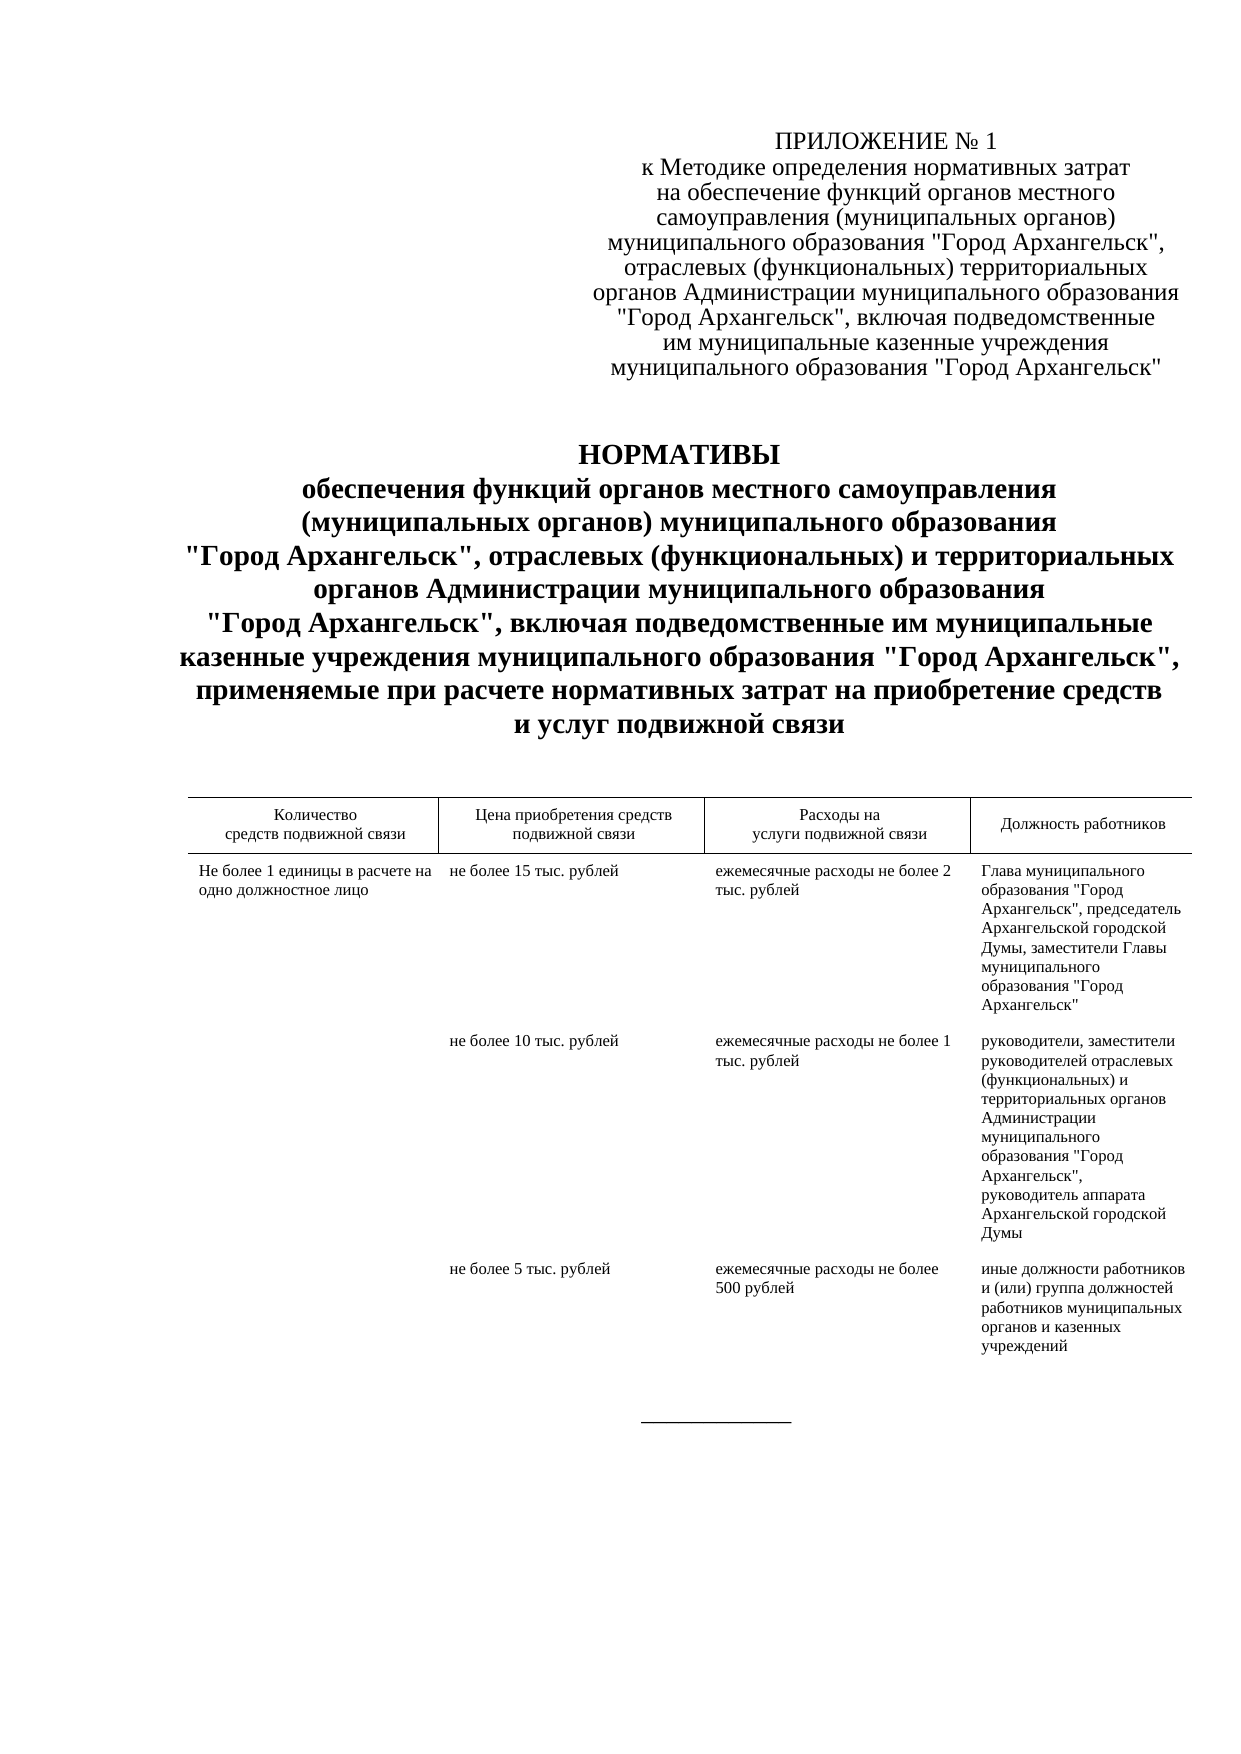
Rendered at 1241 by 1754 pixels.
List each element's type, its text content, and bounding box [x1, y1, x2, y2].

text им муниципальные казенные учреждения муниципального образования "Город Архангельск" [591, 330, 1181, 380]
table_cell иные должности работников и (или) группа должностей работников муниципальных органов и казенных учреждений [970, 1253, 1192, 1366]
text ПРИЛОЖЕНИЕ № 1 [591, 126, 1181, 155]
table_cell руководители, заместители руководителей отраслевых (функциональных) и территориальных органов Администрации муниципального образования "Город Архангельск", руководитель аппарата Архангельской городской Думы [970, 1025, 1192, 1253]
table_cell не более 15 тыс. рублей [439, 854, 705, 1025]
table_cell ежемесячные расходы не более 2 тыс. рублей [705, 854, 970, 1025]
text ____________ [177, 1394, 1181, 1427]
text на обеспечение функций органов местного самоуправления (муниципальных органов) муниципального образования "Город Архангельск", отраслевых (функциональных) территориальных органов Администрации муниципального образования "Город Архангельск", включая подведомственные [591, 180, 1181, 330]
text НОРМАТИВЫ [177, 437, 1181, 471]
table_header Расходы на услуги подвижной связи [705, 798, 970, 853]
text обеспечения функций органов местного самоуправления [177, 471, 1181, 504]
table_cell Глава муниципального образования "Город Архангельск", председатель Архангельской городской Думы, заместители Главы муниципального образования "Город Архангельск" [970, 854, 1192, 1025]
text к Методике определения нормативных затрат [591, 155, 1181, 180]
table_cell ежемесячные расходы не более 1 тыс. рублей [705, 1025, 970, 1253]
table_cell Не более 1 единицы в расчете на одно должностное лицо [188, 854, 439, 1366]
table_cell не более 5 тыс. рублей [439, 1253, 705, 1366]
table_header Должность работников [971, 798, 1192, 853]
table_cell ежемесячные расходы не более 500 рублей [705, 1253, 970, 1366]
table_cell не более 10 тыс. рублей [439, 1025, 705, 1253]
text (муниципальных органов) муниципального образования [177, 504, 1181, 538]
table_header Количество средств подвижной связи [188, 798, 438, 853]
table_header Цена приобретения средств подвижной связи [439, 798, 704, 853]
text "Город Архангельск", включая подведомственные им муниципальные казенные учреждения муниципального образования "Город Архангельск", применяемые при расчете нормативных затрат на приобретение средств [177, 605, 1181, 706]
text и услуг подвижной связи [177, 706, 1181, 739]
text "Город Архангельск", отраслевых (функциональных) и территориальных органов Администрации муниципального образования [177, 538, 1181, 605]
